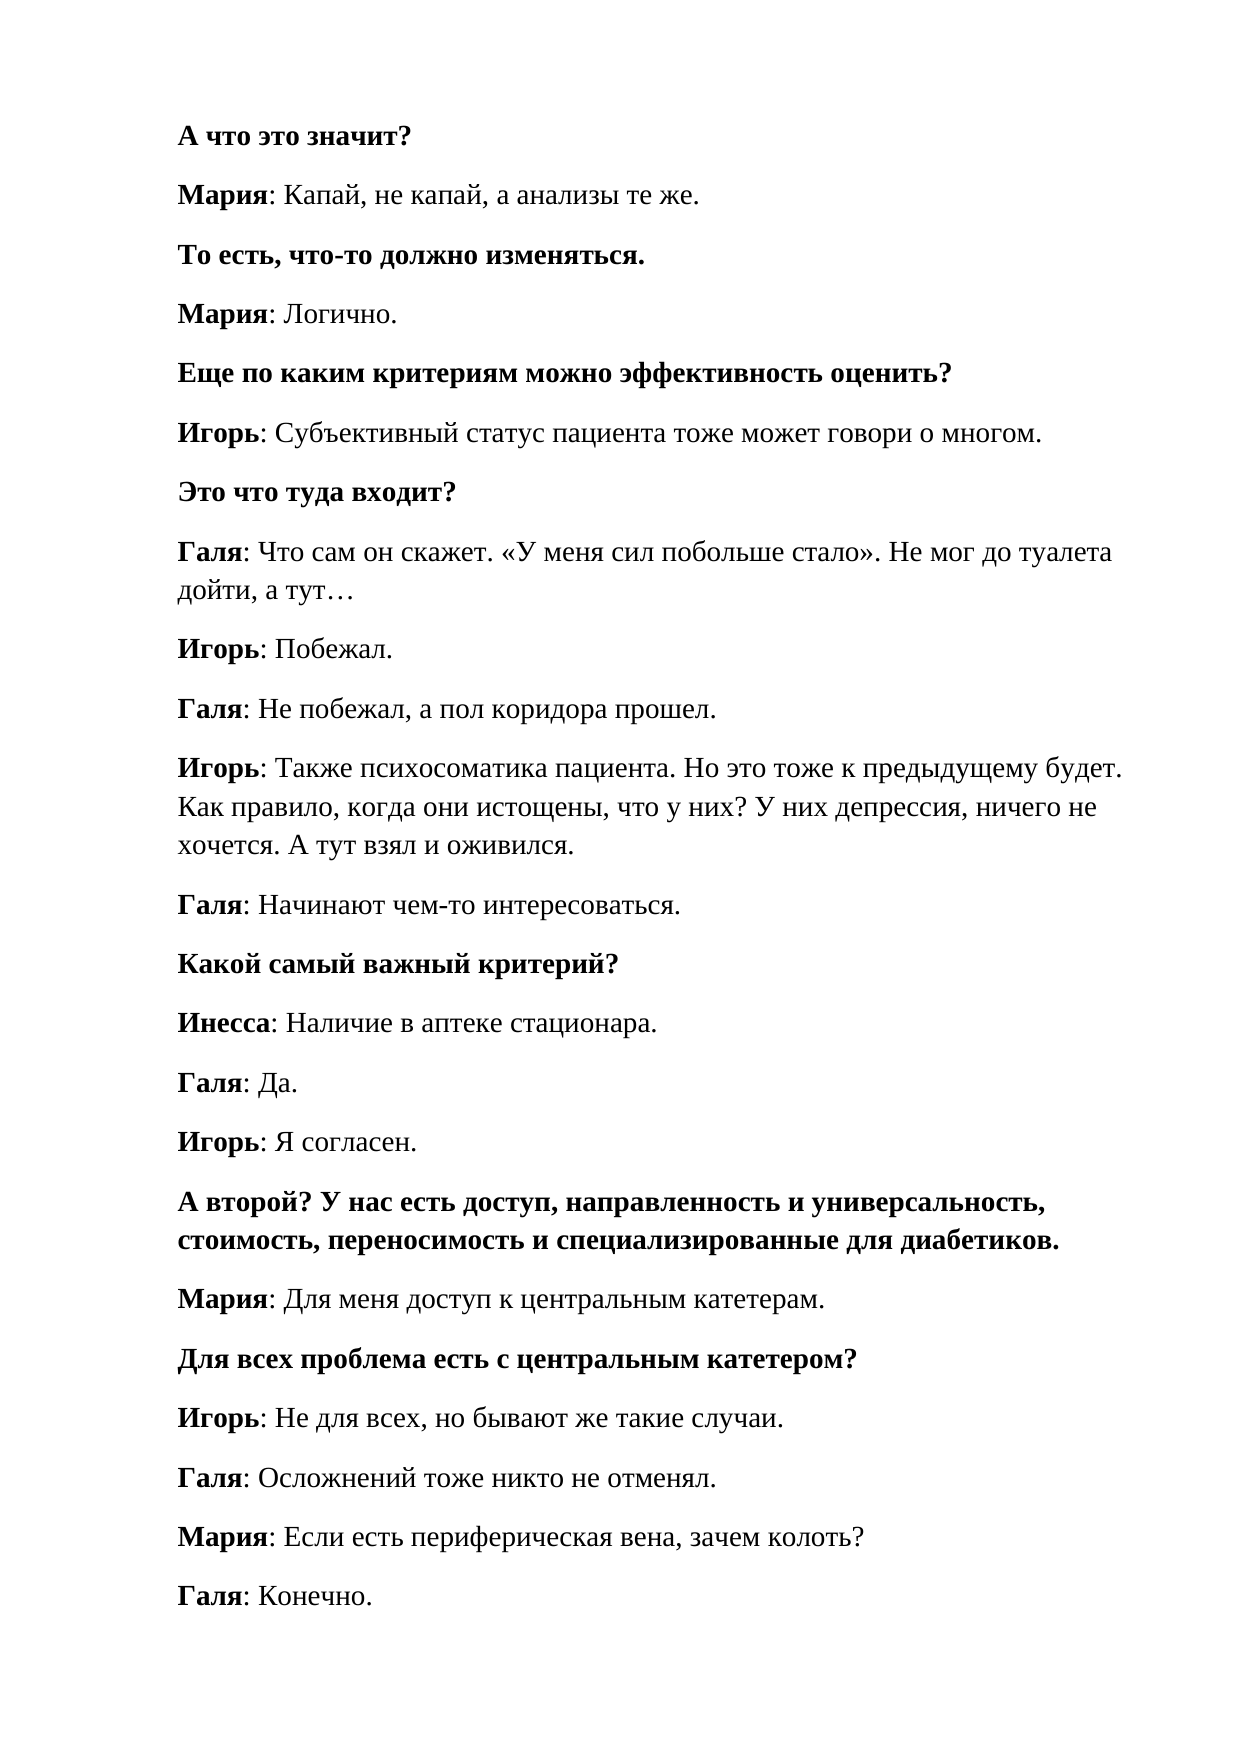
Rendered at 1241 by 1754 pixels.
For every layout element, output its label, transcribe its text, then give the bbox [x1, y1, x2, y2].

text Игорь: Субъективный статус пациента тоже может говори о многом. [177, 415, 1152, 448]
text Мария: Если есть периферическая вена, зачем колоть? [177, 1519, 1152, 1553]
text Мария: Капай, не капай, а анализы те же. [177, 177, 1152, 211]
text А второй? У нас есть доступ, направленность и универсальность, стоимость, переносимость и специализированные для диабетиков. [177, 1184, 1152, 1256]
text Игорь: Не для всех, но бывают же такие случаи. [177, 1400, 1152, 1434]
text Это что туда входит? [177, 474, 1152, 508]
text Какой самый важный критерий? [177, 946, 1152, 980]
text Галя: Не побежал, а пол коридора прошел. [177, 691, 1152, 724]
text А что это значит? [177, 118, 1152, 152]
text Галя: Начинают чем-то интересоваться. [177, 887, 1152, 920]
text Галя: Что сам он скажет. «У меня сил побольше стало». Не мог до туалета дойти, а тут… [177, 534, 1152, 606]
text Еще по каким критериям можно эффективность оценить? [177, 356, 1152, 389]
text Для всех проблема есть с центральным катетером? [177, 1341, 1152, 1374]
text Игорь: Также психосоматика пациента. Но это тоже к предыдущему будет. Как правило, когда они истощены, что у них? У них депрессия, ничего не хочется. А тут взял и оживился. [177, 750, 1152, 861]
text Мария: Логично. [177, 296, 1152, 330]
text Мария: Для меня доступ к центральным катетерам. [177, 1282, 1152, 1315]
text Галя: Конечно. [177, 1578, 1152, 1612]
text Галя: Осложнений тоже никто не отменял. [177, 1460, 1152, 1493]
text Игорь: Я согласен. [177, 1124, 1152, 1158]
text Инесса: Наличие в аптеке стационара. [177, 1006, 1152, 1039]
text Галя: Да. [177, 1065, 1152, 1098]
text То есть, что-то должно изменяться. [177, 237, 1152, 270]
text Игорь: Побежал. [177, 632, 1152, 665]
